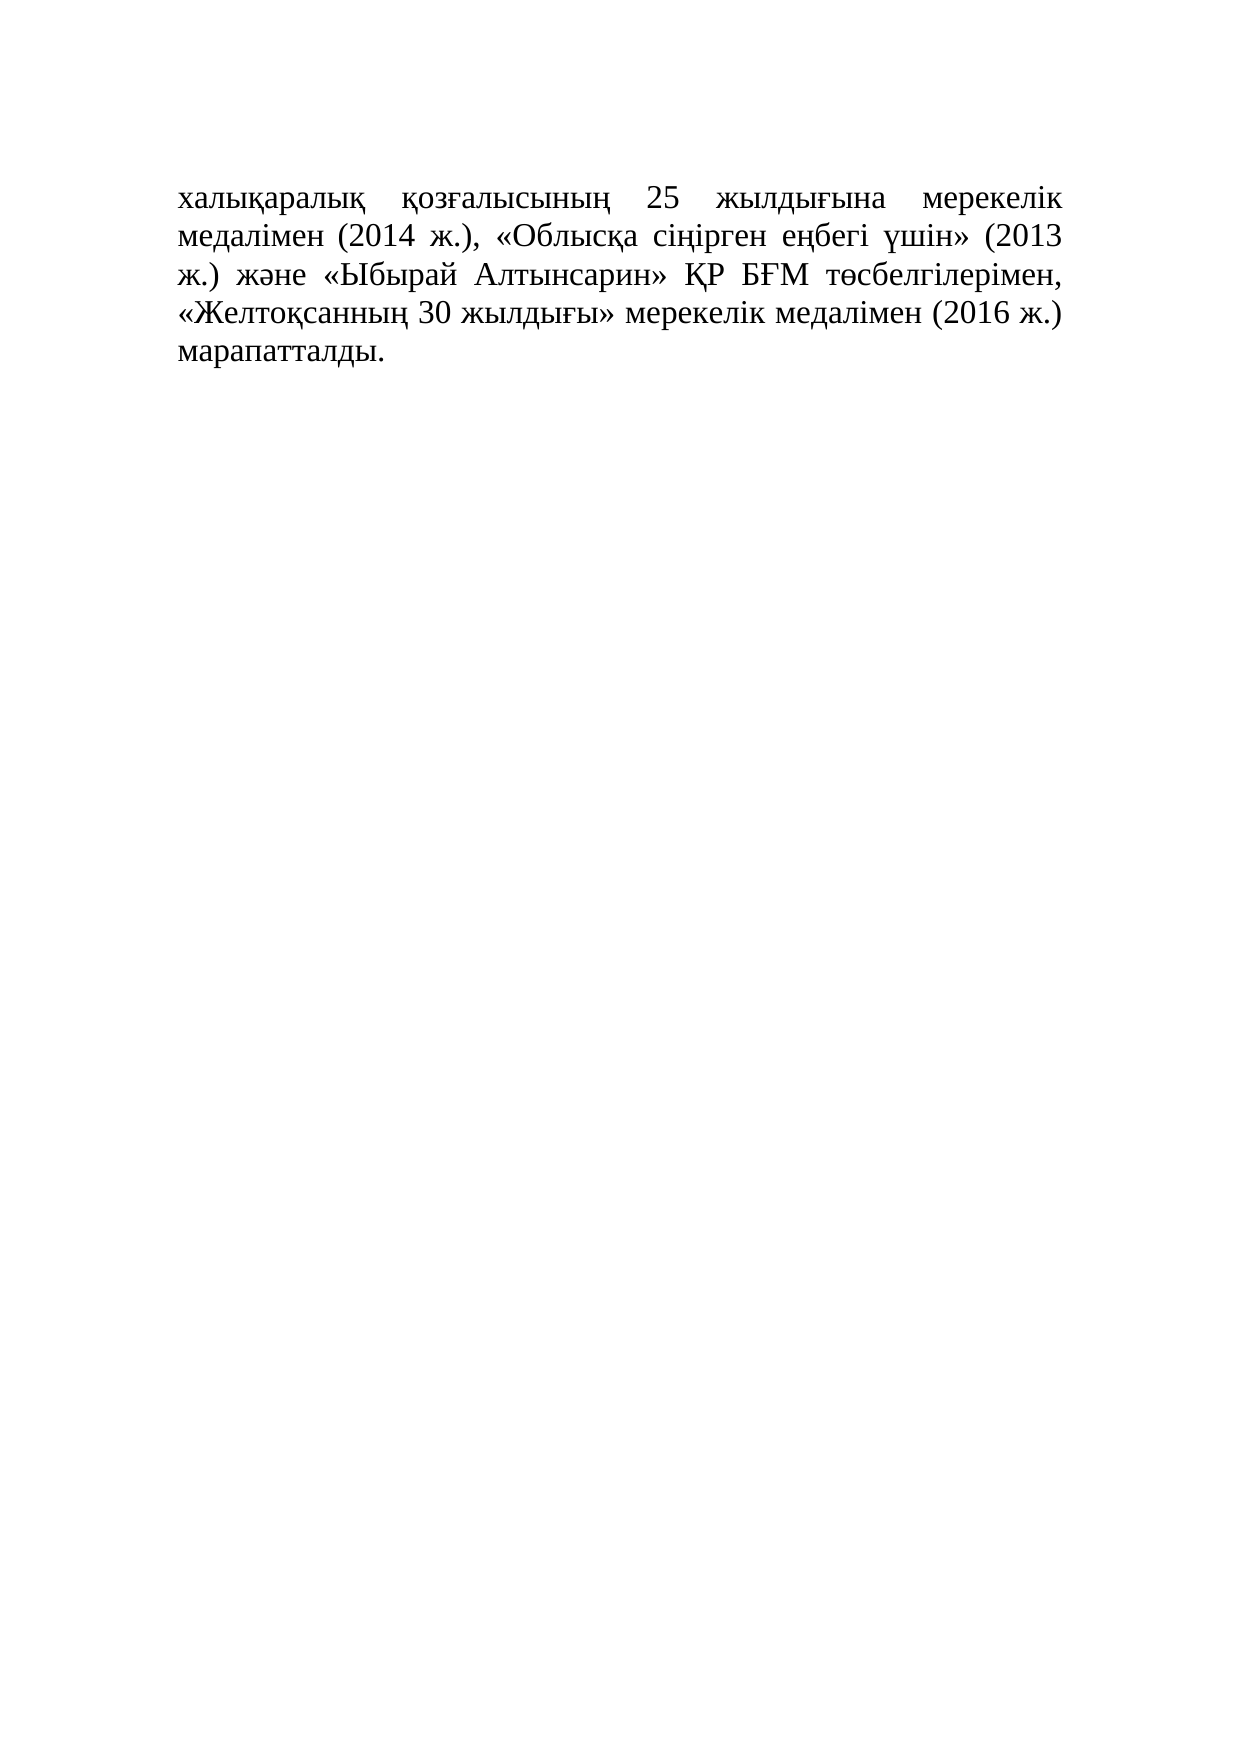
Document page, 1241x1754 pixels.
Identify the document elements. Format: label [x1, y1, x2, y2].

text [177, 177, 1063, 369]
